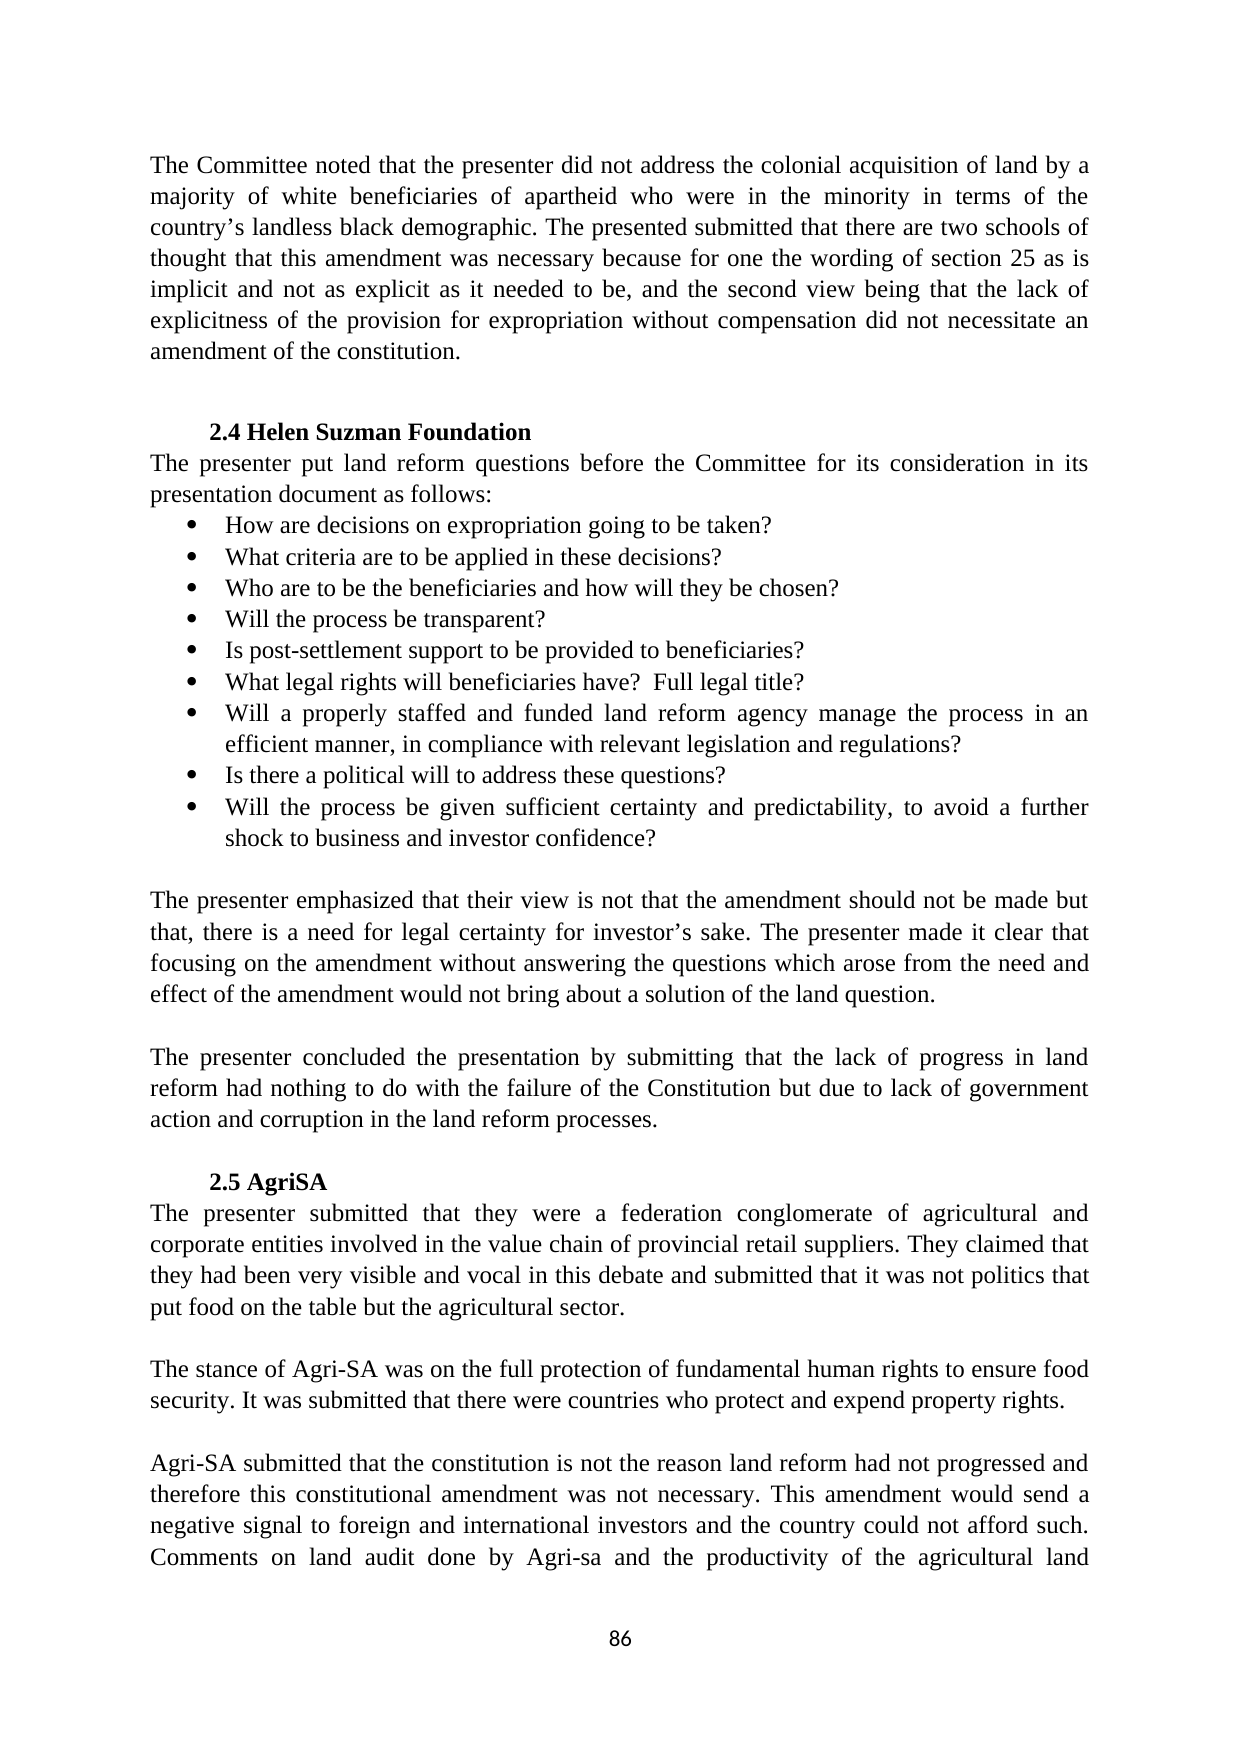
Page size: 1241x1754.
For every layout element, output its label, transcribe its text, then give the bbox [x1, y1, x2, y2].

text The presenter submitted that they were a federation conglomerate of agricultural and corporate entities involved in the value chain of provincial retail suppliers. They claimed that they had been very visible and vocal in this debate and submitted that it was not politics that put food on the table but the agricultural sector. [150, 1196, 1090, 1321]
list Will the process be given sufficient certainty and predictability, to avoid a further shock to business and investor confidence? [187, 790, 1090, 852]
text The presenter emphasized that their view is not that the amendment should not be made but that, there is a need for legal certainty for investor’s sake. The presenter made it clear that focusing on the amendment without answering the questions which arose from the need and effect of the amendment would not bring about a solution of the land question. [150, 884, 1090, 1009]
text The presenter put land reform questions before the Committee for its consideration in its presentation document as follows: [150, 446, 1090, 509]
list Will the process be transparent? [187, 602, 1090, 634]
list Is there a political will to address these questions? [187, 759, 1090, 790]
text The stance of Agri-SA was on the full protection of fundamental human rights to ensure food security. It was submitted that there were countries who protect and expend property rights. [150, 1352, 1090, 1415]
list How are decisions on expropriation going to be taken? [187, 509, 1090, 540]
list Will a properly staffed and funded land reform agency manage the process in an efficient manner, in compliance with relevant legislation and regulations? [187, 696, 1090, 759]
list What criteria are to be applied in these decisions? [187, 540, 1090, 571]
list Who are to be the beneficiaries and how will they be chosen? [187, 571, 1090, 602]
list What legal rights will beneficiaries have? Full legal title? [187, 665, 1090, 696]
list AgriSA [209, 1165, 1090, 1196]
list Helen Suzman Foundation [209, 415, 1090, 446]
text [150, 1446, 1090, 1571]
text The presenter concluded the presentation by submitting that the lack of progress in land reform had nothing to do with the failure of the Constitution but due to lack of government action and corruption in the land reform processes. [150, 1040, 1090, 1134]
text The Committee noted that the presenter did not address the colonial acquisition of land by a majority of white beneficiaries of apartheid who were in the minority in terms of the country’s landless black demographic. The presented submitted that there are two schools of thought that this amendment was necessary because for one the wording of section 25 as is implicit and not as explicit as it needed to be, and the second view being that the lack of explicitness of the provision for expropriation without compensation did not necessitate an amendment of the constitution. [150, 150, 1090, 365]
list Is post-settlement support to be provided to beneficiaries? [187, 634, 1090, 665]
